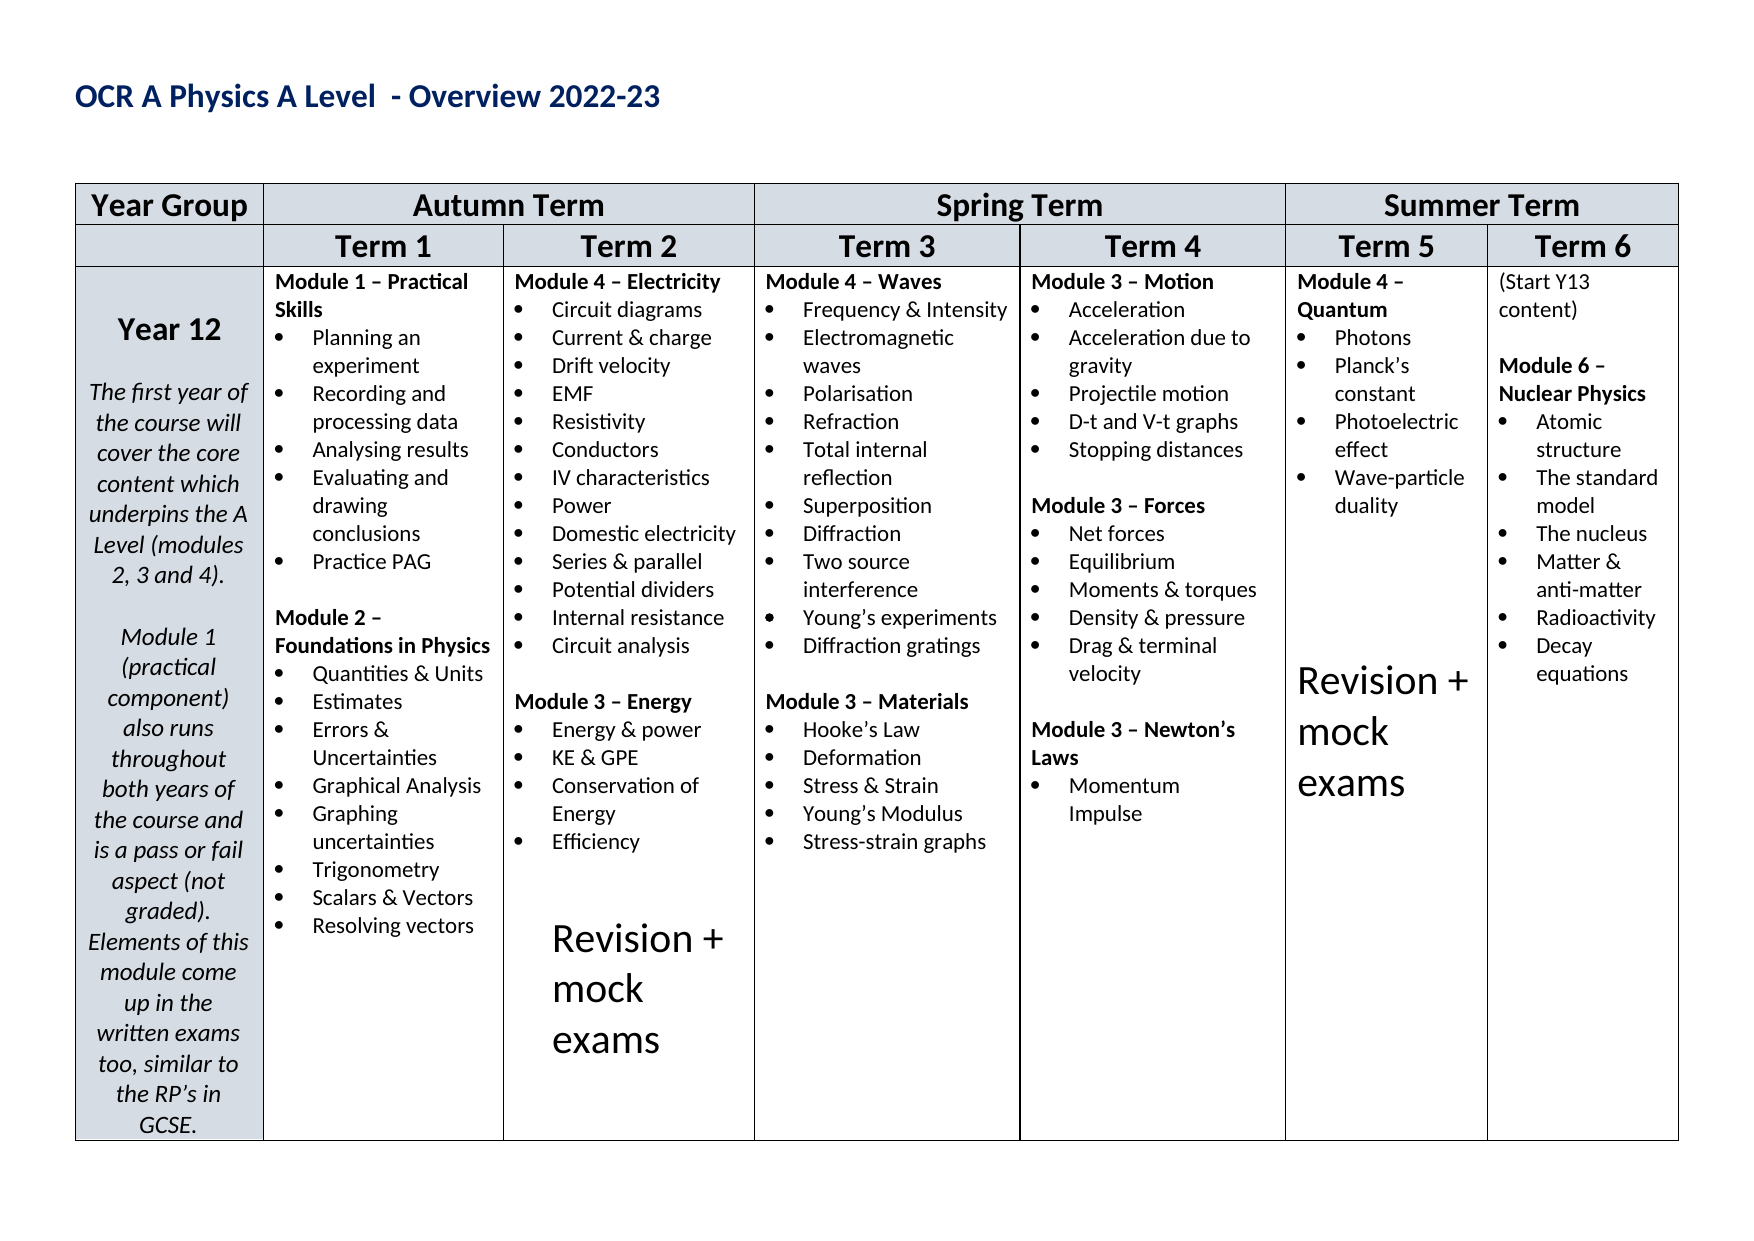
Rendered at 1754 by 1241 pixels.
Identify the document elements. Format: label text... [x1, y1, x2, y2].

table_cell Term 3 [755, 225, 1019, 266]
table_cell Module 4 – Quantum Photons Planck’s constant Photoelectric effect Wave-particle duality Revision + mock exams [1286, 267, 1487, 1139]
table_cell Term 1 [264, 225, 503, 266]
table_cell Term 2 [504, 225, 754, 266]
table_cell Module 4 – Electricity Circuit diagrams Current & charge Drift velocity EMF Resistivity Conductors IV characteristics Power Domestic electricity Series & parallel Potential dividers Internal resistance Circuit analysis Module 3 – Energy Energy & power KE & GPE Conservation of Energy Efficiency Revision + mock exams [504, 267, 754, 1139]
text OCR A Physics A Level - Overview 2022-23 [75, 75, 1679, 116]
table_header Summer Term [1286, 184, 1678, 224]
table_cell Module 3 – Motion Acceleration Acceleration due to gravity Projectile motion D-t and V-t graphs Stopping distances Module 3 – Forces Net forces Equilibrium Moments & torques Density & pressure Drag & terminal velocity Module 3 – Newton’s Laws Momentum Impulse [1021, 267, 1285, 1139]
table_header Year Group [76, 184, 263, 224]
table_header Spring Term [755, 184, 1285, 224]
table_cell (Start Y13 content) Module 6 – Nuclear Physics Atomic structure The standard model The nucleus Matter & anti-matter Radioactivity Decay equations [1488, 267, 1678, 1139]
table_cell Year 12 The first year of the course will cover the core content which underpins the A Level (modules 2, 3 and 4). Module 1 (practical component) also runs throughout both years of the course and is a pass or fail aspect (not graded). Elements of this module come up in the written exams too, similar to the RP’s in GCSE. [76, 267, 263, 1139]
table_cell Term 4 [1021, 225, 1285, 266]
table_cell Module 4 – Waves Frequency & Intensity Electromagnetic waves Polarisation Refraction Total internal reflection Superposition Diffraction Two source interference Young’s experiments Diffraction gratings Module 3 – Materials Hooke’s Law Deformation Stress & Strain Young’s Modulus Stress-strain graphs [755, 267, 1019, 1139]
table_cell Module 1 – Practical Skills Planning an experiment Recording and processing data Analysing results Evaluating and drawing conclusions Practice PAG Module 2 – Foundations in Physics Quantities & Units Estimates Errors & Uncertainties Graphical Analysis Graphing uncertainties Trigonometry Scalars & Vectors Resolving vectors [264, 267, 503, 1139]
table_cell Term 5 [1286, 225, 1487, 266]
table_header Autumn Term [264, 184, 754, 224]
table_cell Term 6 [1488, 225, 1678, 266]
table_cell [76, 225, 263, 266]
